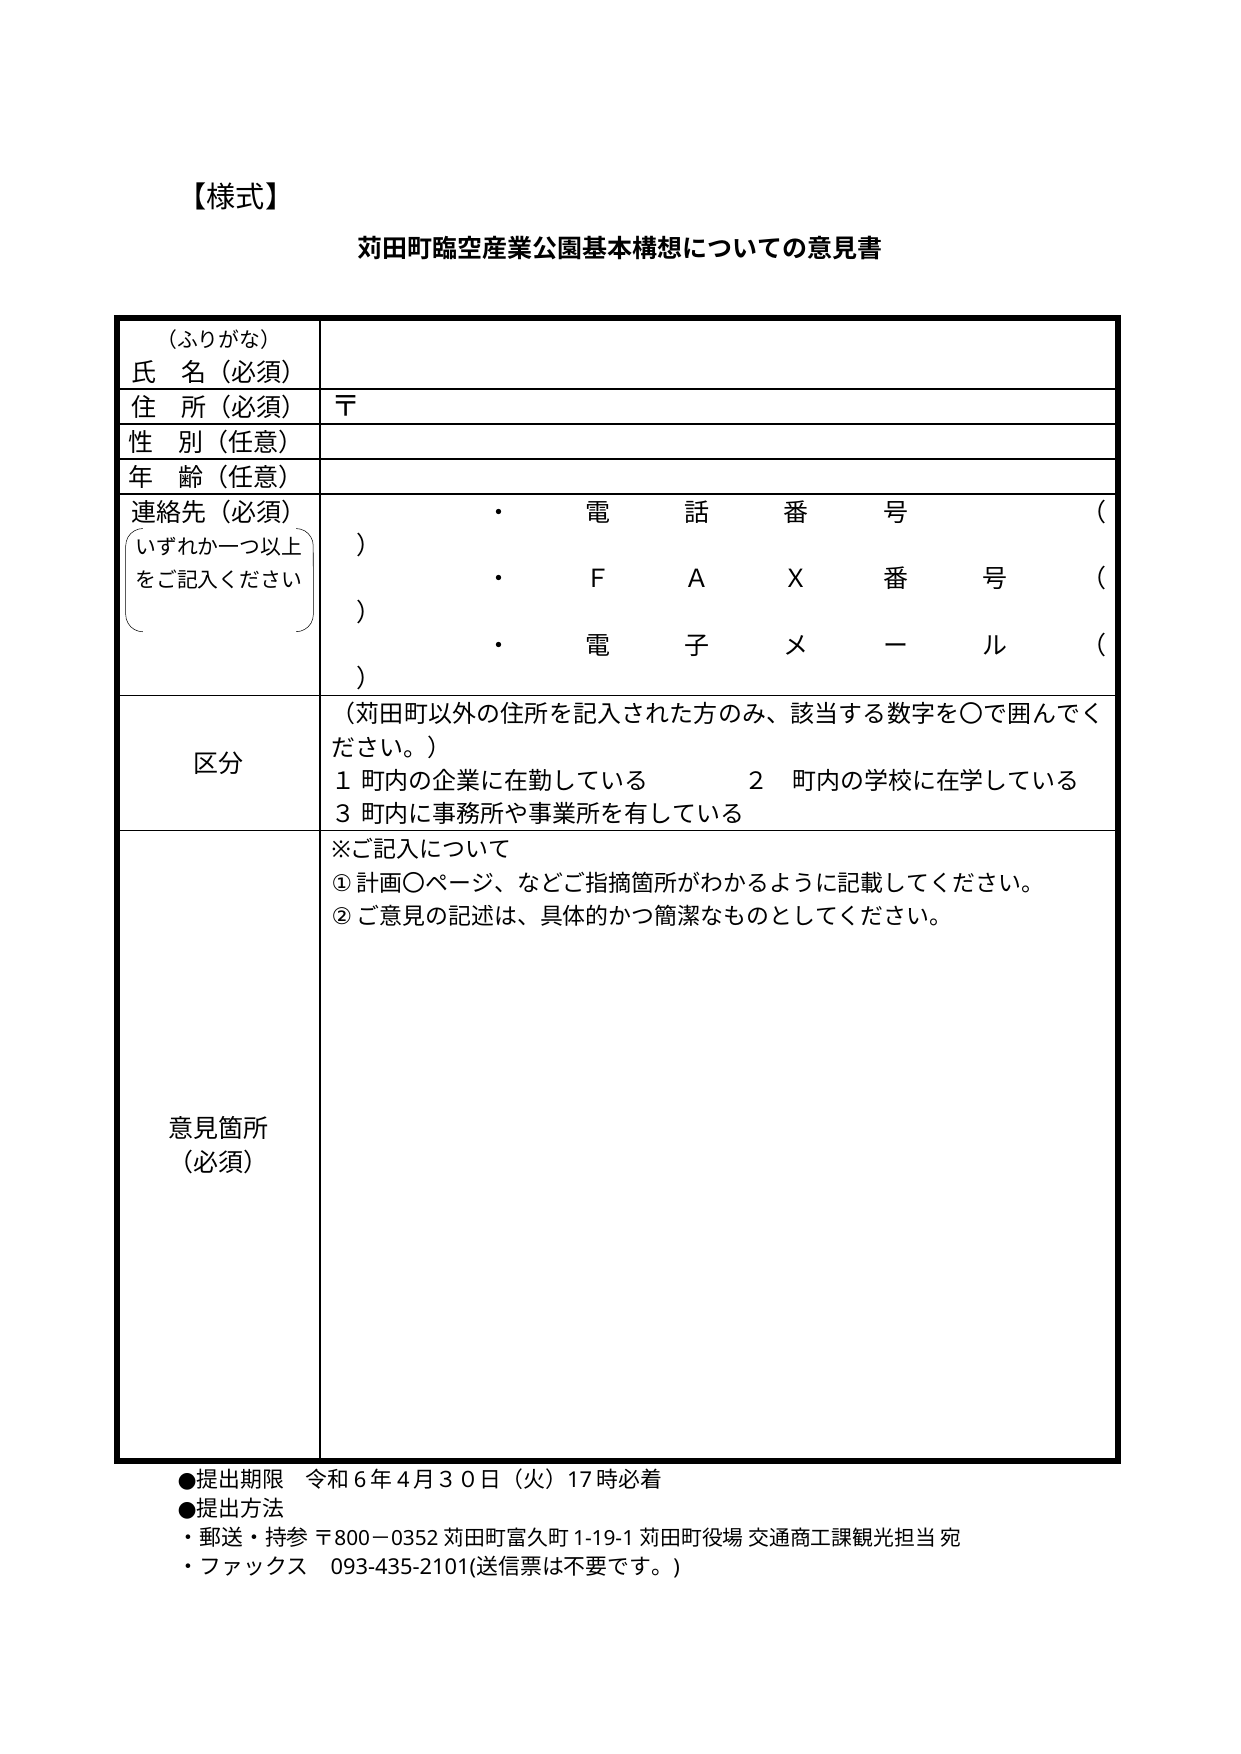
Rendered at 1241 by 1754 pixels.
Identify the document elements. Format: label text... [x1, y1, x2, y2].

table_cell （苅田町以外の住所を記入された方のみ、該当する数字を〇で囲んでください。） １ 町内の企業に在勤している ２ 町内の学校に在学している ３ 町内に事務所や事業所を有している [321, 696, 1115, 829]
table_cell 年 齢（任意） [120, 460, 319, 493]
text ●提出方法 [177, 1493, 1063, 1522]
table_cell 意見箇所 （必須） [120, 831, 319, 1458]
text 【様式】 [177, 177, 1063, 215]
text 苅田町臨空産業公園基本構想についての意見書 [177, 227, 1063, 265]
table_cell 区分 [120, 696, 319, 829]
table_header （ふりがな） 氏 名（必須） [120, 321, 319, 388]
table_cell [321, 460, 1115, 493]
table_cell 〒 [321, 390, 1115, 423]
table_cell 住 所（必須） [120, 390, 319, 423]
table_cell ・電話番号 （ ） ・ＦＡＸ番号（ ） ・電子メール（ ） [321, 495, 1115, 694]
table_cell ※ご記入について ①計画〇ページ、などご指摘箇所がわかるように記載してください。 ②ご意見の記述は、具体的かつ簡潔なものとしてください。 [321, 831, 1115, 1458]
table_cell 連絡先（必須） いずれか一つ以上をご記入ください [120, 495, 319, 694]
text ・ファックス 093-435-2101(送信票は不要です。) [177, 1551, 1063, 1581]
table_header [321, 321, 1115, 388]
table_cell [321, 425, 1115, 458]
table_cell 性 別（任意） [120, 425, 319, 458]
text ●提出期限 令和6年4月３０日（火）17時必着 [177, 1464, 1063, 1493]
text ・郵送・持参 〒800－0352 苅田町富久町1-19-1 苅田町役場 交通商工課観光担当 宛 [177, 1522, 1063, 1551]
